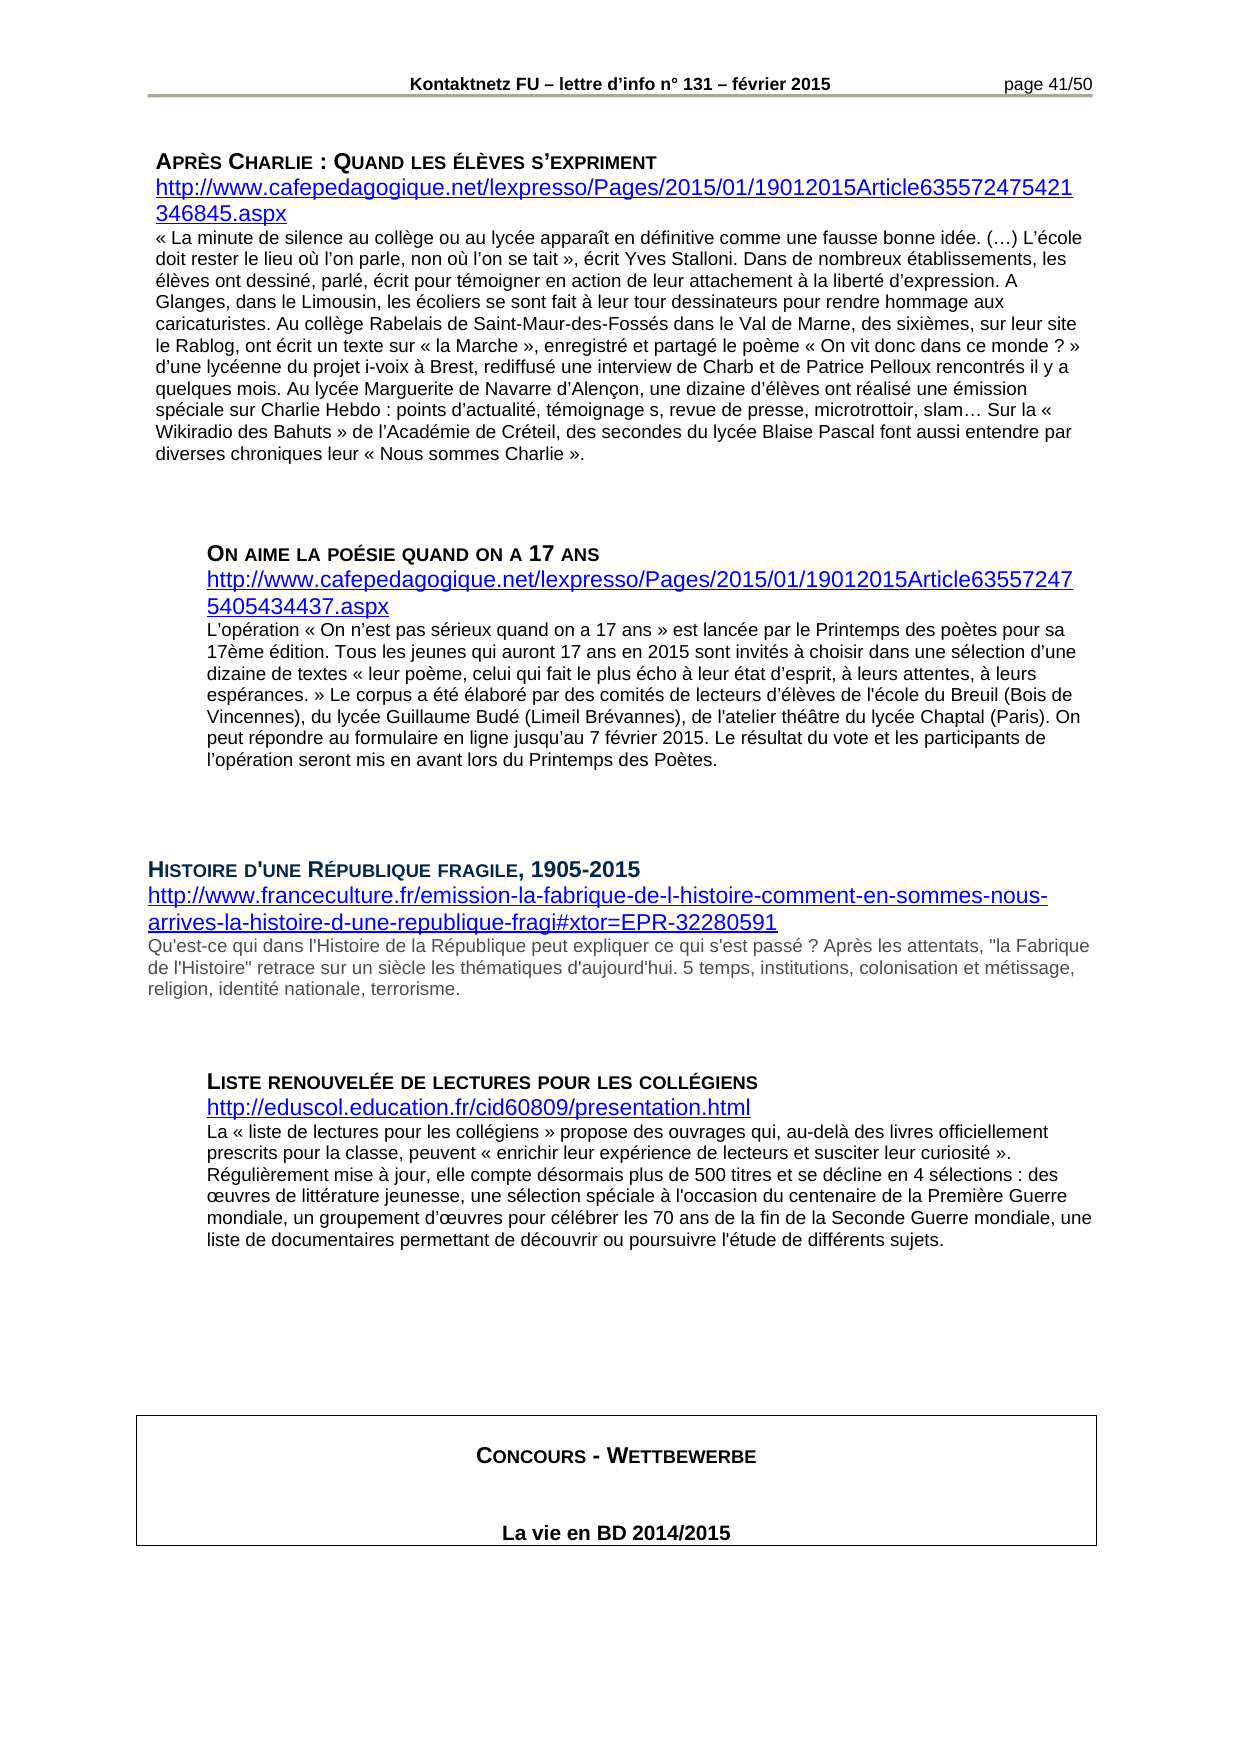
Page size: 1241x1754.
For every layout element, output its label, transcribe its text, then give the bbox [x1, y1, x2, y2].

text http://www.franceculture.fr/emission-la-fabrique-de-l-histoire-comment-en-sommes-nous-arrives-la-histoire-d-une-republique-fragi#xtor=EPR-32280591 [148, 882, 1093, 935]
text Liste renouvelée de lectures pour les collégiens [207, 1068, 1093, 1094]
text http://eduscol.education.fr/cid60809/presentation.html La « liste de lectures pour les collégiens » propose des ouvrages qui, au-delà des livres officiellement prescrits pour la classe, peuvent « enrichir leur expérience de lecteurs et susciter leur curiosité ». Régulièrement mise à jour, elle compte désormais plus de 500 titres et se décline en 4 sélections : des œuvres de littérature jeunesse, une sélection spéciale à l'occasion du centenaire de la Première Guerre mondiale, un groupement d’œuvres pour célébrer les 70 ans de la fin de la Seconde Guerre mondiale, une liste de documentaires permettant de découvrir ou poursuivre l'étude de différents sujets. [207, 1094, 1093, 1279]
text Histoire d'une République fragile, 1905-2015 [148, 856, 1093, 882]
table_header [137, 1416, 1096, 1545]
text Qu'est-ce qui dans l'Histoire de la République peut expliquer ce qui s'est passé ? Après les attentats, "la Fabrique de l'Histoire" retrace sur un siècle les thématiques d'aujourd'hui. 5 temps, institutions, colonisation et métissage, religion, identité nationale, terrorisme. [148, 935, 1093, 1000]
text Après Charlie : Quand les élèves s’expriment http://www.cafepedagogique.net/lexpresso/Pages/2015/01/19012015Article635572475421346845.aspx « La minute de silence au collège ou au lycée apparaît en définitive comme une fausse bonne idée. (…) L’école doit rester le lieu où l’on parle, non où l’on se tait », écrit Yves Stalloni. Dans de nombreux établissements, les élèves ont dessiné, parlé, écrit pour témoigner en action de leur attachement à la liberté d’expression. A Glanges, dans le Limousin, les écoliers se sont fait à leur tour dessinateurs pour rendre hommage aux caricaturistes. Au collège Rabelais de Saint-Maur-des-Fossés dans le Val de Marne, des sixièmes, sur leur site le Rablog, ont écrit un texte sur « la Marche », enregistré et partagé le poème « On vit donc dans ce monde ? » d’une lycéenne du projet i-voix à Brest, rediffusé une interview de Charb et de Patrice Pelloux rencontrés il y a quelques mois. Au lycée Marguerite de Navarre d’Alençon, une dizaine d’élèves ont réalisé une émission spéciale sur Charlie Hebdo : points d’actualité, témoignage s, revue de presse, microtrottoir, slam… Sur la « Wikiradio des Bahuts » de l’Académie de Créteil, des secondes du lycée Blaise Pascal font aussi entendre par diverses chroniques leur « Nous sommes Charlie ». [155, 148, 1085, 511]
text On aime la poésie quand on a 17 ans http://www.cafepedagogique.net/lexpresso/Pages/2015/01/19012015Article635572475405434437.aspx L’opération « On n’est pas sérieux quand on a 17 ans » est lancée par le Printemps des poètes pour sa 17ème édition. Tous les jeunes qui auront 17 ans en 2015 sont invités à choisir dans une sélection d’une dizaine de textes « leur poème, celui qui fait le plus écho à leur état d’esprit, à leurs attentes, à leurs espérances. » Le corpus a été élaboré par des comités de lecteurs d’élèves de l'école du Breuil (Bois de Vincennes), du lycée Guillaume Budé (Limeil Brévannes), de l'atelier théâtre du lycée Chaptal (Paris). On peut répondre au formulaire en ligne jusqu’au 7 février 2015. Le résultat du vote et les participants de l’opération seront mis en avant lors du Printemps des Poètes. [207, 540, 1085, 827]
